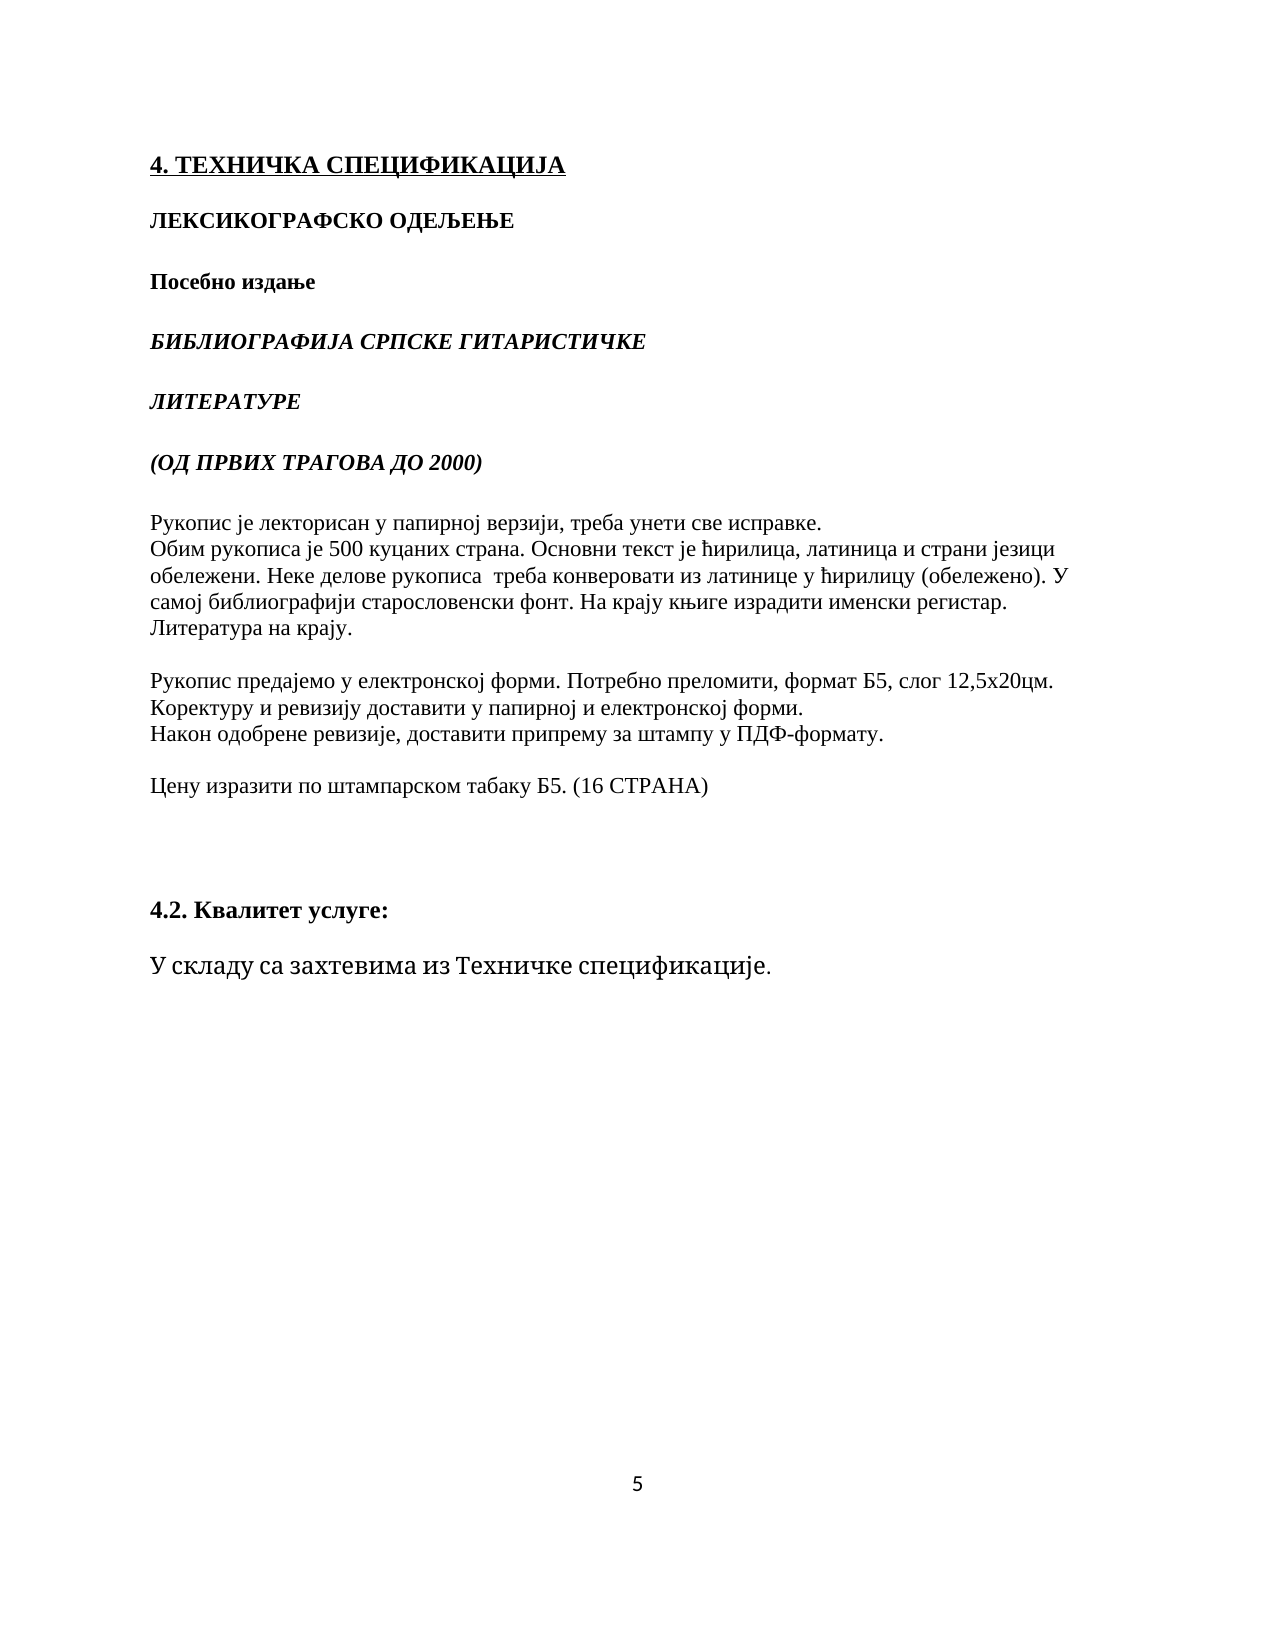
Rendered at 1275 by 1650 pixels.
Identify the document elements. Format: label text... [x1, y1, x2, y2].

text Након одобрене ревизије, доставити припрему за штампу у ПДФ-формату. [150, 720, 1125, 746]
text Посебно издање [150, 268, 1125, 294]
text Цену изразити по штампарском табаку Б5. (16 СТРАНА) [150, 773, 1125, 799]
text Обим рукописа је 500 куцаних страна. Основни текст је ћирилица, латиница и страни језици обележени. Неке делове рукописа треба конверовати из латинице у ћирилицу (обележено). У самој библиографији старословенски фонт. На крају књиге израдити именски регистар. Литература на крају. [150, 535, 1125, 641]
text Рукопис предајемо у електронској форми. Потребно преломити, формат Б5, слог 12,5х20цм. Коректуру и ревизију доставити у папирној и електронској форми. [150, 667, 1125, 720]
text ЛЕКСИКОГРАФСКО ОДЕЉЕЊЕ [150, 207, 1125, 234]
text (ОД ПРВИХ ТРАГОВА ДО 2000) [150, 449, 1125, 475]
text Рукопис је лекторисан у папирној верзији, треба унети све исправке. [150, 509, 1125, 535]
text У складу са захтевима из Техничке спецификације. [150, 953, 1125, 981]
text ЛИТЕРАТУРЕ [150, 388, 1125, 415]
text 4. ТЕХНИЧКА СПЕЦИФИКАЦИЈА [150, 150, 1125, 179]
text 4.2. Квалитет услуге: [150, 895, 1125, 924]
text БИБЛИОГРАФИЈА СРПСКЕ ГИТАРИСТИЧКЕ [150, 328, 1125, 354]
